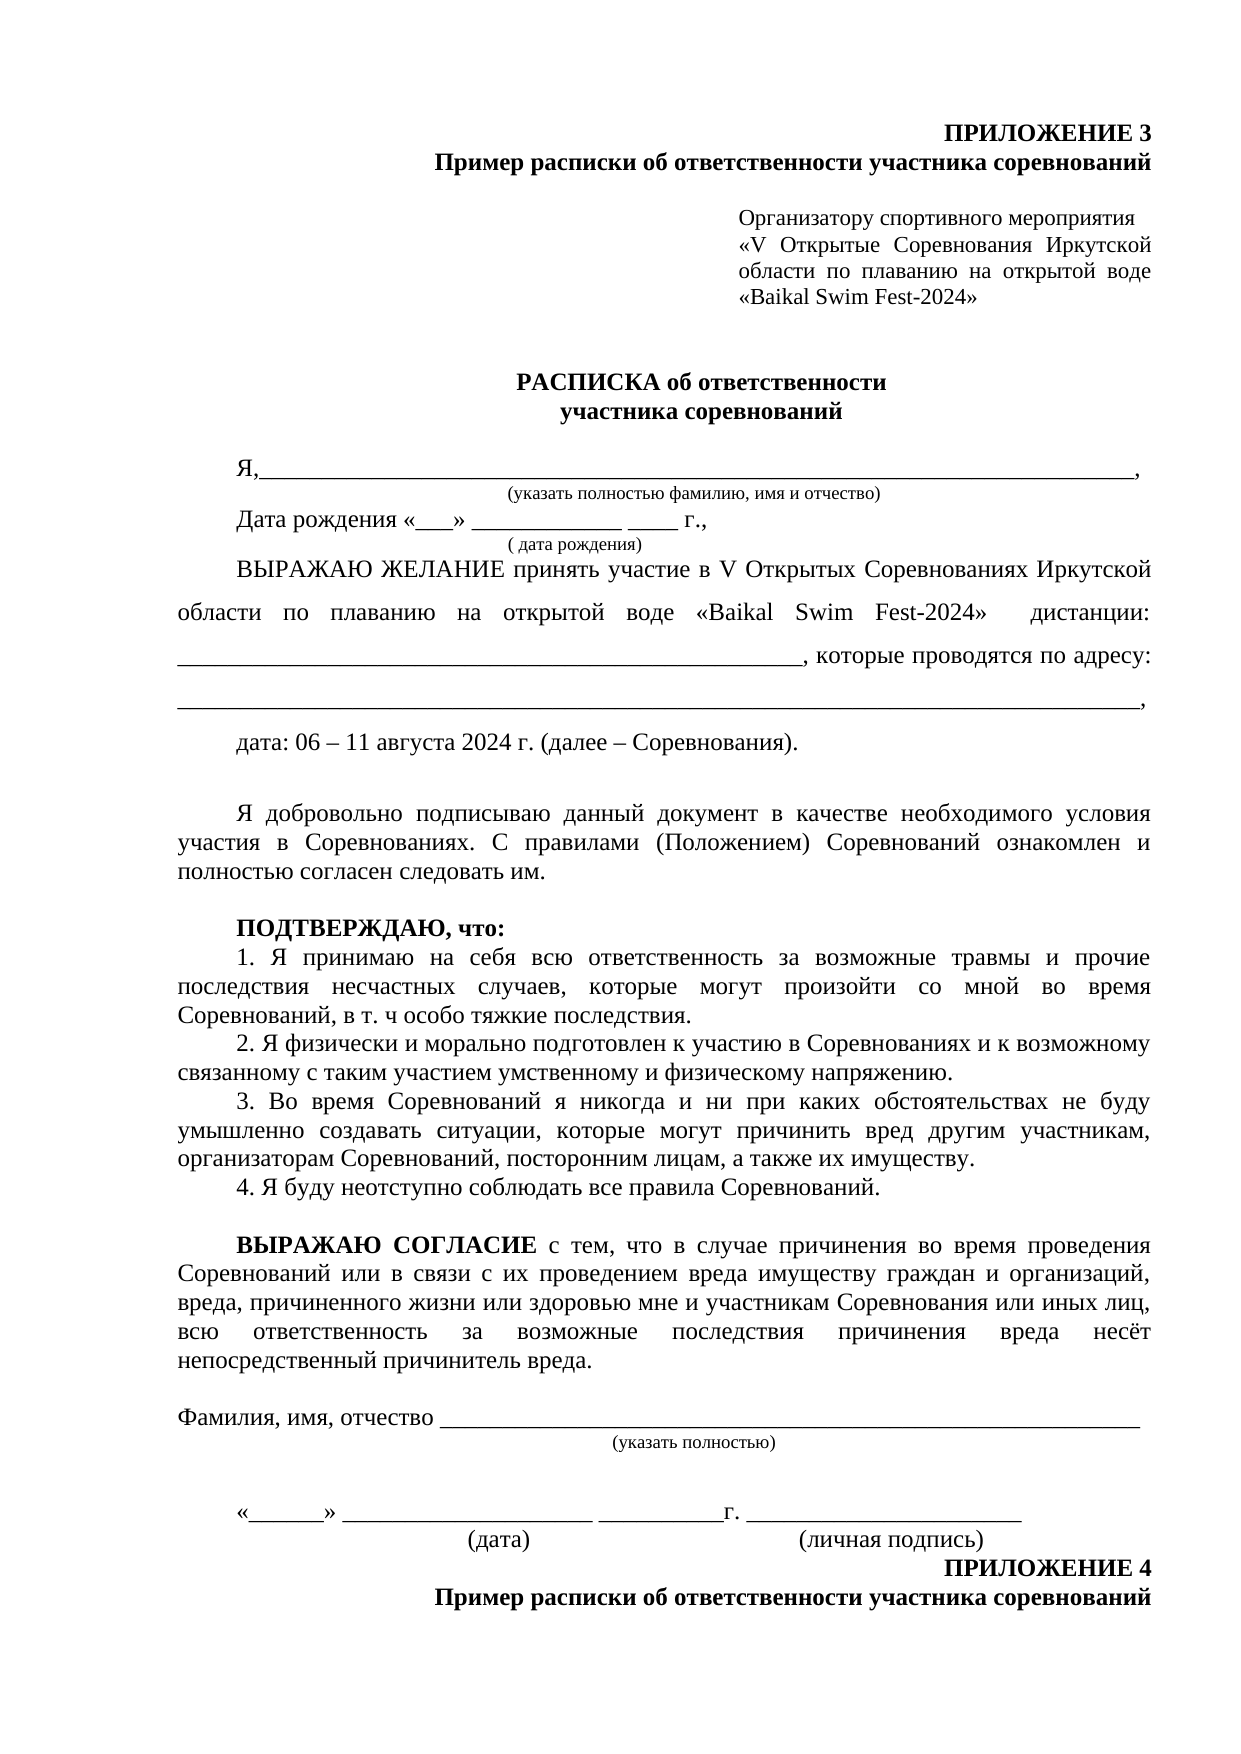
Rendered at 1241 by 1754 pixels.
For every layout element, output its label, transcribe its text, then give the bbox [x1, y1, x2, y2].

text (дата) (личная подпись) [177, 1524, 1152, 1553]
text участника соревнований [177, 396, 1152, 425]
text «______» ____________________ __________г. ______________________ [177, 1496, 1152, 1524]
text ( дата рождения) [177, 533, 1152, 554]
text РАСПИСКА об ответственности [177, 367, 1152, 396]
text Пример расписки об ответственности участника соревнований [177, 1582, 1152, 1611]
text ВЫРАЖАЮ СОГЛАСИЕ с тем, что в случае причинения во время проведения Соревнований или в связи с их проведением вреда имуществу граждан и организаций, вреда, причиненного жизни или здоровью мне и участникам Соревнования или иных лиц, всю ответственность за возможные последствия причинения вреда несёт непосредственный причинитель вреда. [177, 1230, 1152, 1373]
text Фамилия, имя, отчество ________________________________________________________ [177, 1402, 1152, 1431]
text 1. Я принимаю на себя всю ответственность за возможные травмы и прочие последствия несчастных случаев, которые могут произойти со мной во время Соревнований, в т. ч особо тяжкие последствия. [177, 942, 1152, 1028]
text ПРИЛОЖЕНИЕ 3 [177, 118, 1152, 147]
text Дата рождения «___» ____________ ____ г., [177, 504, 1152, 533]
text Я,______________________________________________________________________, [177, 453, 1152, 482]
text ВЫРАЖАЮ ЖЕЛАНИЕ принять участие в V Открытых Соревнованиях Иркутской области по плаванию на открытой воде «Baikal Swim Fest-2024» дистанции: __________________________________________________, которые проводятся по адресу: _____________________________________________________________________________, [177, 554, 1152, 712]
text Пример расписки об ответственности участника соревнований [177, 147, 1152, 176]
text ПРИЛОЖЕНИЕ 4 [177, 1553, 1152, 1582]
text 3. Во время Соревнований я никогда и ни при каких обстоятельствах не буду умышленно создавать ситуации, которые могут причинить вред другим участникам, организаторам Соревнований, посторонним лицам, а также их имуществу. [177, 1086, 1152, 1172]
text (указать полностью фамилию, имя и отчество) [177, 482, 1152, 504]
text Организатору спортивного мероприятия [738, 204, 1152, 231]
text Я добровольно подписываю данный документ в качестве необходимого условия участия в Соревнованиях. С правилами (Положением) Соревнований ознакомлен и полностью согласен следовать им. [177, 798, 1152, 885]
text 2. Я физически и морально подготовлен к участию в Соревнованиях и к возможному связанному с таким участием умственному и физическому напряжению. [177, 1028, 1152, 1086]
text 4. Я буду неотступно соблюдать все правила Соревнований. [177, 1172, 1152, 1201]
text (указать полностью) [177, 1431, 1152, 1453]
text дата: 06 – 11 августа 2024 г. (далее – Соревнования). [177, 727, 1152, 755]
text ПОДТВЕРЖДАЮ, что: [177, 913, 1152, 942]
text «V Открытые Соревнования Иркутской области по плаванию на открытой воде «Baikal Swim Fest-2024» [738, 231, 1152, 310]
